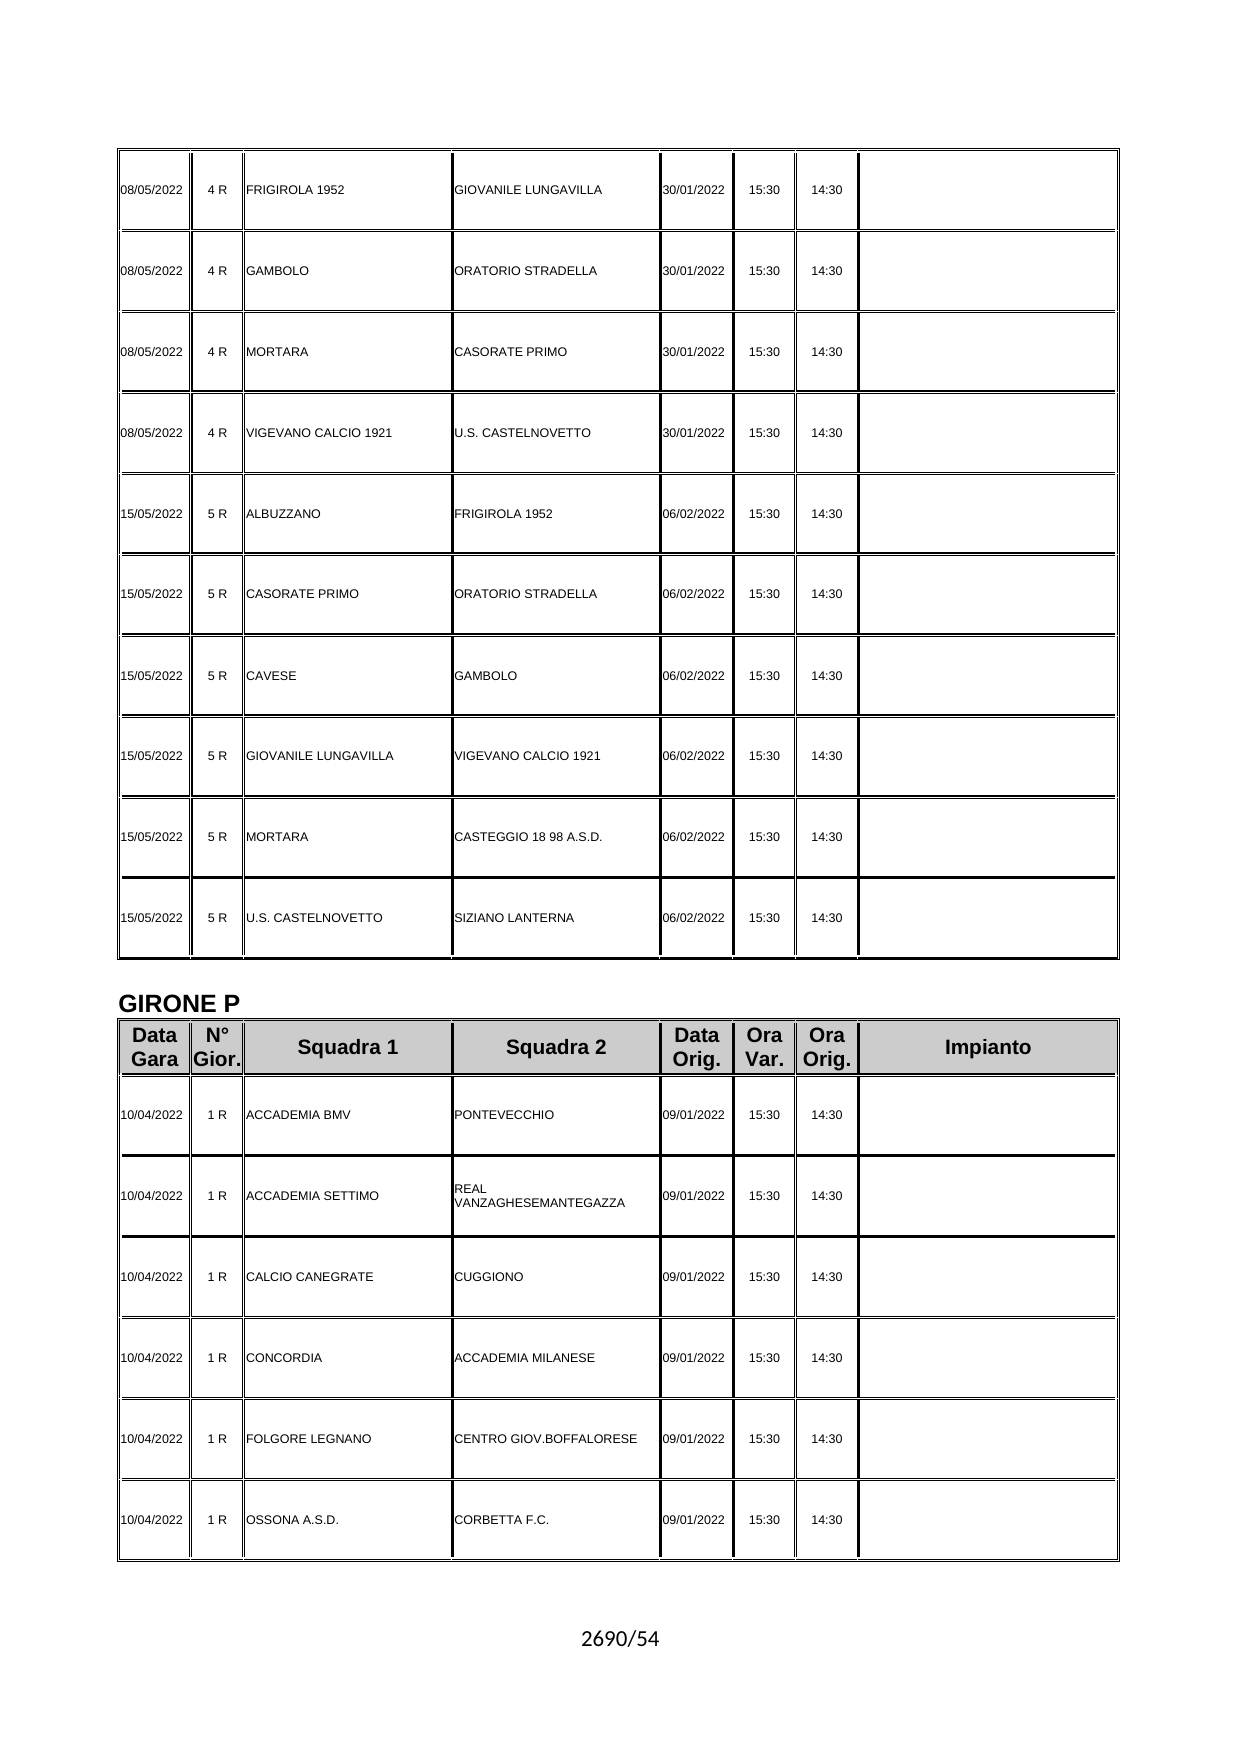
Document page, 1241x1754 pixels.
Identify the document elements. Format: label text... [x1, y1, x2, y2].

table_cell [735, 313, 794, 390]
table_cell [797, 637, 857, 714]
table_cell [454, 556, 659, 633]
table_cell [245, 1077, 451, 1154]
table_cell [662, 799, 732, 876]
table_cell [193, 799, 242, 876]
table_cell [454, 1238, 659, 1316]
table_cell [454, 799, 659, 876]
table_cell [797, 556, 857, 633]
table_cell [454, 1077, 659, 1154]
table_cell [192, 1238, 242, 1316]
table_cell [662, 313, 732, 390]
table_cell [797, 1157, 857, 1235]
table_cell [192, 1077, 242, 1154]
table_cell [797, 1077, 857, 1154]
text GIRONE P [118, 989, 1122, 1018]
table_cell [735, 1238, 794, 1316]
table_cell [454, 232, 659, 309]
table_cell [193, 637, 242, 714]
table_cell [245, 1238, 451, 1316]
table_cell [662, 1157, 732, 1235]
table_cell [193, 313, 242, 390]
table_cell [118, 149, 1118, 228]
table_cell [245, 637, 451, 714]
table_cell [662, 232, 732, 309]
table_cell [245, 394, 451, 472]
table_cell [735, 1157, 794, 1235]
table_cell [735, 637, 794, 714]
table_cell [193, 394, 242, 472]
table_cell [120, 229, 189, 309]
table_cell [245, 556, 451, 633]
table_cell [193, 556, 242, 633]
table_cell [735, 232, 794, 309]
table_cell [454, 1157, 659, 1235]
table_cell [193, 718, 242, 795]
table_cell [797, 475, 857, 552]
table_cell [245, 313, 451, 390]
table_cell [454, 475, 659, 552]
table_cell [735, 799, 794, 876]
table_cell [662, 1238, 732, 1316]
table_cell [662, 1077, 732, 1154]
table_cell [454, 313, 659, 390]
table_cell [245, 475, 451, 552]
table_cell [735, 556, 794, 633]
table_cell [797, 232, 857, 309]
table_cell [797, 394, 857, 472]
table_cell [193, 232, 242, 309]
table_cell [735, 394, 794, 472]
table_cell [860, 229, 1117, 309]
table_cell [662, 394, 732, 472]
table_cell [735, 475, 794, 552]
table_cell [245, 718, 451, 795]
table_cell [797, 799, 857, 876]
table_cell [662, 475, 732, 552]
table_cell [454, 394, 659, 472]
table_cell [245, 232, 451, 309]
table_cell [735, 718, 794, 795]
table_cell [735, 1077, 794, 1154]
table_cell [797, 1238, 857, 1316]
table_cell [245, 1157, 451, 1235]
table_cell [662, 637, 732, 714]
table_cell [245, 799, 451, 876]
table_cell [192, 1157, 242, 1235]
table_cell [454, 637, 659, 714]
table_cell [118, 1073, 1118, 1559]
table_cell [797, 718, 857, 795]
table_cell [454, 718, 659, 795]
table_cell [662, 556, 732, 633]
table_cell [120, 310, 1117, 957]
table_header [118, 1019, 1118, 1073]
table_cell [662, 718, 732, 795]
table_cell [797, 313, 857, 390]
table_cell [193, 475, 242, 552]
